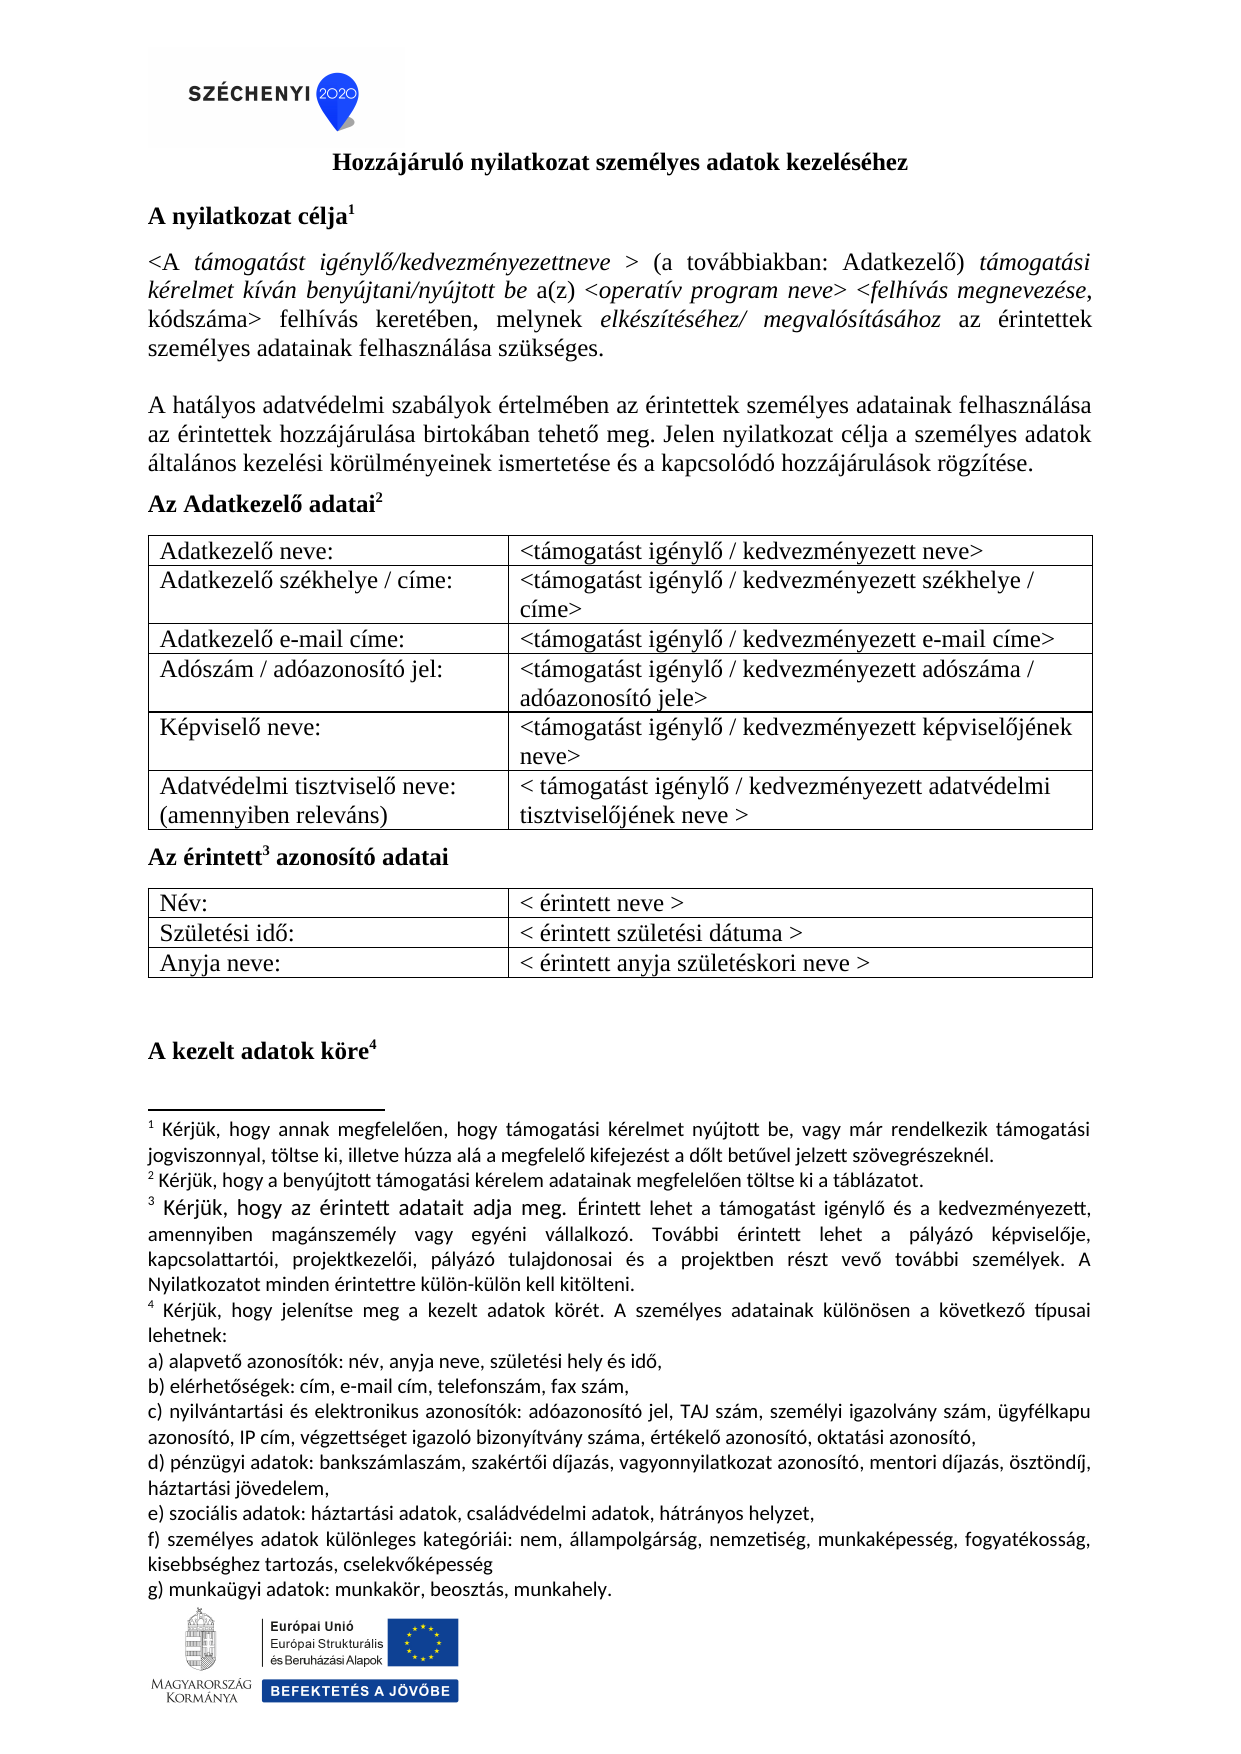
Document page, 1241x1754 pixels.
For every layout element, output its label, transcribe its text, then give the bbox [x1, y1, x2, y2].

picture [147, 1602, 461, 1707]
table_cell Adatkezelő e-mail címe: [149, 624, 508, 653]
text Hozzájáruló nyilatkozat személyes adatok kezeléséhez [148, 147, 1093, 176]
table_header Adatkezelő neve: [149, 536, 508, 564]
table_header <támogatást igénylő / kedvezményezett neve> [509, 536, 1092, 564]
picture [147, 47, 406, 148]
table_cell < érintett születési dátuma > [509, 918, 1092, 947]
table_cell Anyja neve: [149, 948, 508, 977]
table_header < érintett neve > [509, 889, 1092, 917]
text <A támogatást igénylő/kedvezményezettneve > (a továbbiakban: Adatkezelő) támogatási kérelmet kíván benyújtani/nyújtott be a(z) <operatív program neve> <felhívás megnevezése, kódszáma> felhívás keretében, melynek elkészítéséhez/ megvalósításához az érintettek személyes adatainak felhasználása szükséges. [148, 247, 1093, 362]
table_cell Születési idő: [149, 918, 508, 947]
table_cell <támogatást igénylő / kedvezményezett székhelye / címe> [509, 566, 1092, 623]
table_cell Adatvédelmi tisztviselő neve: (amennyiben releváns) [149, 771, 508, 828]
table_cell < támogatást igénylő / kedvezményezett adatvédelmi tisztviselőjének neve > [509, 771, 1092, 828]
text A nyilatkozat célja [148, 201, 1093, 230]
table_cell <támogatást igénylő / kedvezményezett képviselőjének neve> [509, 713, 1092, 770]
table_cell < érintett anyja születéskori neve > [509, 948, 1092, 977]
text A hatályos adatvédelmi szabályok értelmében az érintettek személyes adatainak felhasználása az érintettek hozzájárulása birtokában tehető meg. Jelen nyilatkozat célja a személyes adatok általános kezelési körülményeinek ismertetése és a kapcsolódó hozzájárulások rögzítése. [148, 390, 1093, 477]
text A kezelt adatok köre [148, 1036, 1093, 1065]
table_cell Adószám / adóazonosító jel: [149, 654, 508, 711]
table_header Név: [149, 889, 508, 917]
table_cell Adatkezelő székhelye / címe: [149, 566, 508, 623]
text Az érintett azonosító adatai [148, 842, 1093, 871]
table_cell <támogatást igénylő / kedvezményezett adószáma / adóazonosító jele> [509, 654, 1092, 711]
table_cell <támogatást igénylő / kedvezményezett e-mail címe> [509, 624, 1092, 653]
text Az Adatkezelő adatai [148, 489, 1093, 518]
table_cell Képviselő neve: [149, 713, 508, 770]
